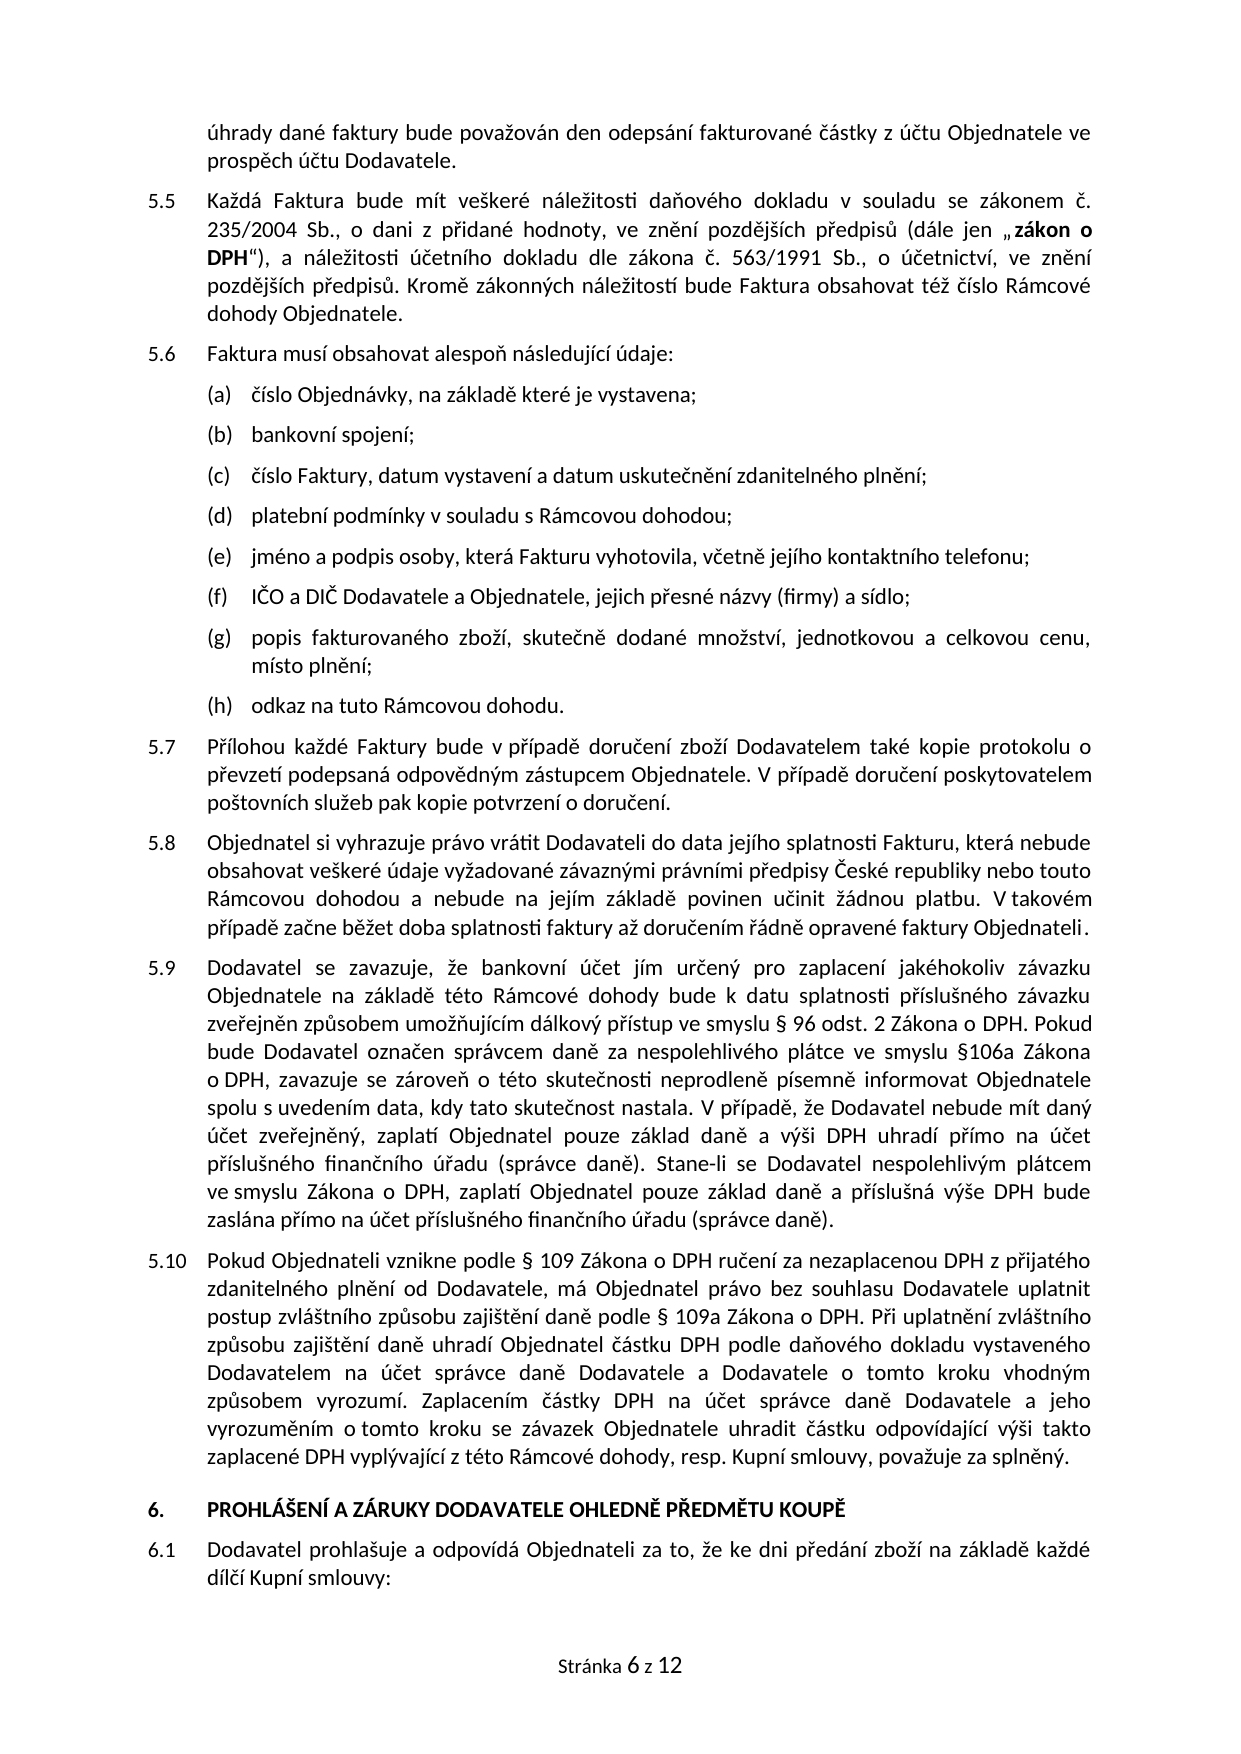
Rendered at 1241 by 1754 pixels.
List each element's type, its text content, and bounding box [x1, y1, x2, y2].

text platební podmínky v souladu s Rámcovou dohodou; [207, 501, 1092, 529]
text bankovní spojení; [207, 420, 1092, 448]
text Dodavatel prohlašuje a odpovídá Objednateli za to, že ke dni předání zboží na základě každé dílčí Kupní smlouvy: [148, 1536, 1092, 1592]
text Přílohou každé Faktury bude v případě doručení zboží Dodavatelem také kopie protokolu o převzetí podepsaná odpovědným zástupcem Objednatele. V případě doručení poskytovatelem poštovních služeb pak kopie potvrzení o doručení. [148, 732, 1092, 816]
text Faktura musí obsahovat alespoň následující údaje: [148, 339, 1092, 367]
subtitle PROHLÁŠENÍ A ZÁRUKY DODAVATELE OHLEDNĚ PŘEDMĚTU KOUPĚ [148, 1495, 1092, 1523]
text odkaz na tuto Rámcovou dohodu. [207, 691, 1092, 719]
text Objednatel si vyhrazuje právo vrátit Dodavateli do data jejího splatnosti Fakturu, která nebude obsahovat veškeré údaje vyžadované závaznými právními předpisy České republiky nebo touto Rámcovou dohodou a nebude na jejím základě povinen učinit žádnou platbu. V takovém případě začne běžet doba splatnosti faktury až doručením řádně opravené faktury Objednateli. [148, 828, 1092, 941]
text Každá Faktura bude mít veškeré náležitosti daňového dokladu v souladu se zákonem č. 235/2004 Sb., o dani z přidané hodnoty, ve znění pozdějších předpisů (dále jen „zákon o DPH“), a náležitosti účetního dokladu dle zákona č. 563/1991 Sb., o účetnictví, ve znění pozdějších předpisů. Kromě zákonných náležitostí bude Faktura obsahovat též číslo Rámcové dohody Objednatele. [148, 187, 1092, 327]
text Dodavatel se zavazuje, že bankovní účet jím určený pro zaplacení jakéhokoliv závazku Objednatele na základě této Rámcové dohody bude k datu splatnosti příslušného závazku zveřejněn způsobem umožňujícím dálkový přístup ve smyslu § 96 odst. 2 Zákona o DPH. Pokud bude Dodavatel označen správcem daně za nespolehlivého plátce ve smyslu §106a Zákona o DPH, zavazuje se zároveň o této skutečnosti neprodleně písemně informovat Objednatele spolu s uvedením data, kdy tato skutečnost nastala. V případě, že Dodavatel nebude mít daný účet zveřejněný, zaplatí Objednatel pouze základ daně a výši DPH uhradí přímo na účet příslušného finančního úřadu (správce daně). Stane-li se Dodavatel nespolehlivým plátcem ve smyslu Zákona o DPH, zaplatí Objednatel pouze základ daně a příslušná výše DPH bude zaslána přímo na účet příslušného finančního úřadu (správce daně). [148, 953, 1092, 1233]
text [148, 118, 1092, 174]
text jméno a podpis osoby, která Fakturu vyhotovila, včetně jejího kontaktního telefonu; [207, 542, 1092, 570]
text Pokud Objednateli vznikne podle § 109 Zákona o DPH ručení za nezaplacenou DPH z přijatého zdanitelného plnění od Dodavatele, má Objednatel právo bez souhlasu Dodavatele uplatnit postup zvláštního způsobu zajištění daně podle § 109a Zákona o DPH. Při uplatnění zvláštního způsobu zajištění daně uhradí Objednatel částku DPH podle daňového dokladu vystaveného Dodavatelem na účet správce daně Dodavatele a Dodavatele o tomto kroku vhodným způsobem vyrozumí. Zaplacením částky DPH na účet správce daně Dodavatele a jeho vyrozuměním o tomto kroku se závazek Objednatele uhradit částku odpovídající výši takto zaplacené DPH vyplývající z této Rámcové dohody, resp. Kupní smlouvy, považuje za splněný. [148, 1246, 1092, 1470]
text číslo Faktury, datum vystavení a datum uskutečnění zdanitelného plnění; [207, 461, 1092, 489]
text popis fakturovaného zboží, skutečně dodané množství, jednotkovou a celkovou cenu, místo plnění; [207, 623, 1092, 679]
text IČO a DIČ Dodavatele a Objednatele, jejich přesné názvy (firmy) a sídlo; [207, 582, 1092, 610]
text číslo Objednávky, na základě které je vystavena; [207, 380, 1092, 408]
